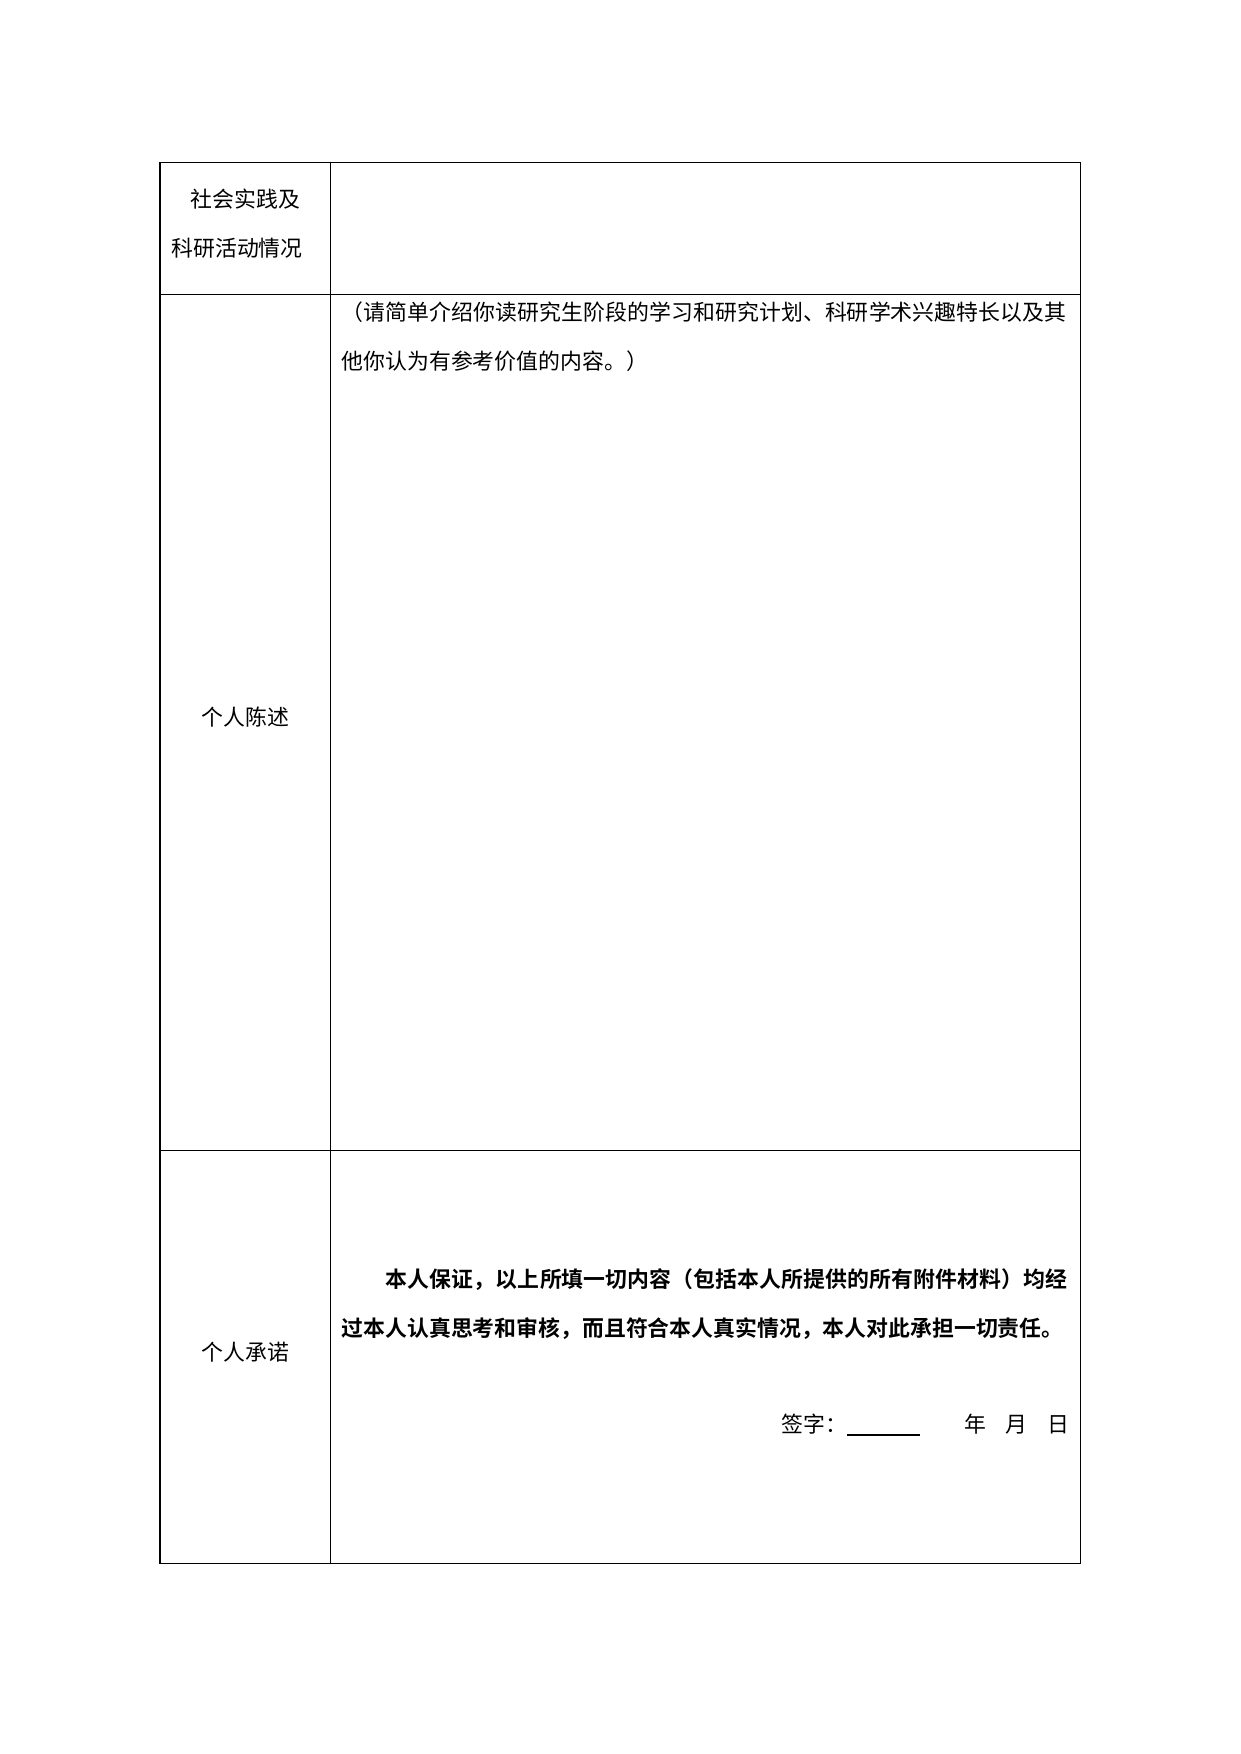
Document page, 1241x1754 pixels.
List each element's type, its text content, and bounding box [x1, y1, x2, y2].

table_cell 社会实践及 科研活动情况 [161, 163, 330, 294]
table_cell 个人陈述 [161, 295, 330, 1150]
table_cell （请简单介绍你读研究生阶段的学习和研究计划、科研学术兴趣特长以及其他你认为有参考价值的内容。） [331, 295, 1080, 1150]
table_cell 本人保证，以上所填一切内容（包括本人所提供的所有附件材料）均经过本人认真思考和审核，而且符合本人真实情况，本人对此承担一切责任。 签字： 年 月 日 [331, 1151, 1080, 1563]
table_cell 个人承诺 [161, 1151, 330, 1563]
table_cell [331, 163, 1080, 294]
